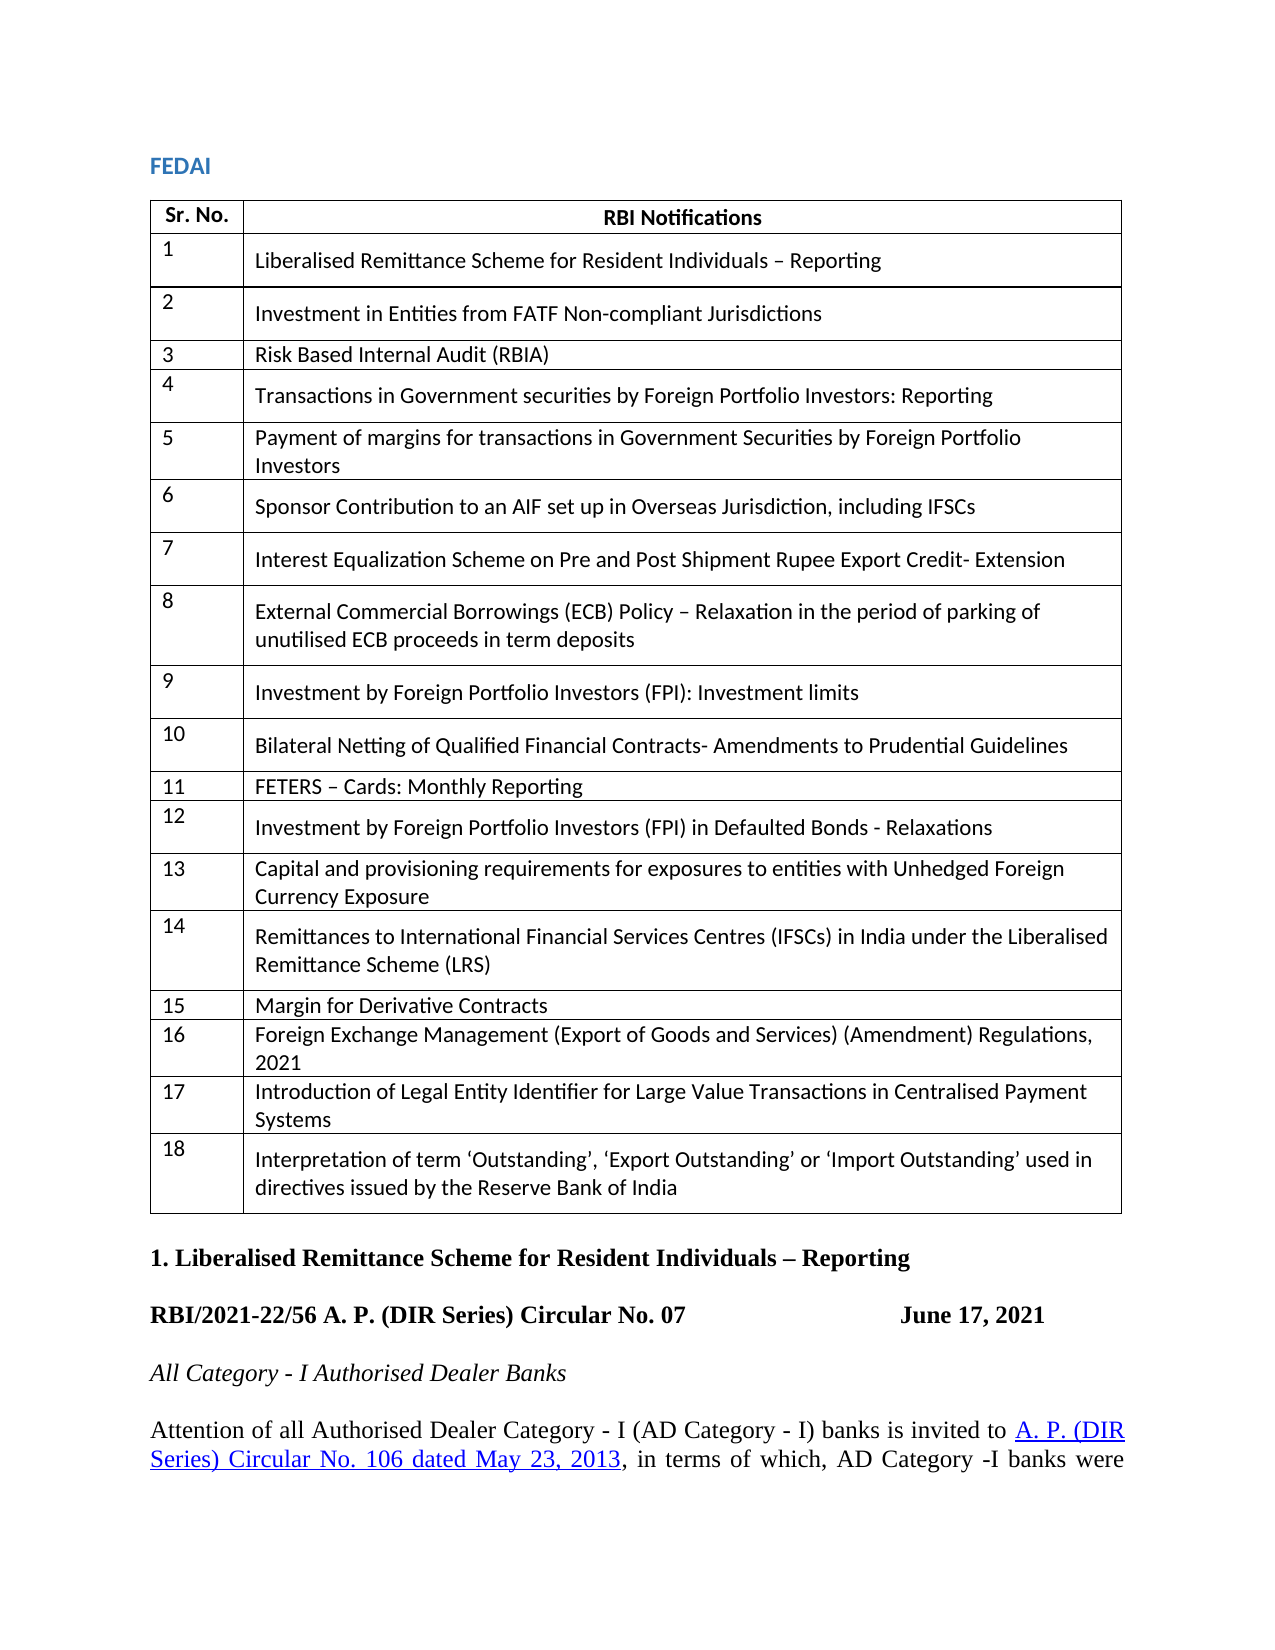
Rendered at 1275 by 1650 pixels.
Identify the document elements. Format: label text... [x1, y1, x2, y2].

table_cell Margin for Derivative Contracts [244, 991, 1121, 1019]
table_cell 16 [151, 1020, 243, 1076]
table_cell Investment in Entities from FATF Non-compliant Jurisdictions [244, 288, 1121, 339]
text All Category - I Authorised Dealer Banks [150, 1358, 1125, 1386]
table_cell Foreign Exchange Management (Export of Goods and Services) (Amendment) Regulations, 2021 [244, 1020, 1121, 1076]
table_cell 11 [151, 772, 243, 800]
table_cell Interpretation of term ‘Outstanding’, ‘Export Outstanding’ or ‘Import Outstanding’ used in directives issued by the Reserve Bank of India [244, 1134, 1121, 1213]
table_cell Investment by Foreign Portfolio Investors (FPI) in Defaulted Bonds - Relaxations [244, 801, 1121, 853]
table_cell External Commercial Borrowings (ECB) Policy – Relaxation in the period of parking of unutilised ECB proceeds in term deposits [244, 586, 1121, 665]
table_cell 15 [151, 991, 243, 1019]
text 1. Liberalised Remittance Scheme for Resident Individuals – Reporting [150, 1243, 1125, 1271]
table_cell 8 [151, 586, 243, 665]
table_cell Sponsor Contribution to an AIF set up in Overseas Jurisdiction, including IFSCs [244, 480, 1121, 532]
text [150, 1415, 1125, 1473]
table_cell 3 [151, 341, 243, 368]
table_cell 14 [151, 911, 243, 990]
table_header Sr. No. [151, 201, 243, 233]
text FEDAI [150, 150, 1125, 181]
table_cell 17 [151, 1077, 243, 1133]
table_cell Investment by Foreign Portfolio Investors (FPI): Investment limits [244, 666, 1121, 718]
table_cell 5 [151, 423, 243, 479]
table_cell 6 [151, 480, 243, 532]
table_cell 1 [151, 234, 243, 286]
text RBI/2021-22/56 A. P. (DIR Series) Circular No. 07 June 17, 2021 [150, 1300, 1125, 1329]
table_cell Introduction of Legal Entity Identifier for Large Value Transactions in Centralised Payment Systems [244, 1077, 1121, 1133]
table_cell 7 [151, 533, 243, 585]
table_cell 18 [151, 1134, 243, 1213]
table_cell 10 [151, 719, 243, 771]
table_cell FETERS – Cards: Monthly Reporting [244, 772, 1121, 800]
table_cell 12 [151, 801, 243, 853]
table_cell 4 [151, 370, 243, 422]
table_cell Liberalised Remittance Scheme for Resident Individuals – Reporting [244, 234, 1121, 286]
table_cell 9 [151, 666, 243, 718]
table_header RBI Notifications [244, 201, 1121, 233]
table_cell Capital and provisioning requirements for exposures to entities with Unhedged Foreign Currency Exposure [244, 854, 1121, 910]
table_cell 13 [151, 854, 243, 910]
table_cell Payment of margins for transactions in Government Securities by Foreign Portfolio Investors [244, 423, 1121, 479]
table_cell Risk Based Internal Audit (RBIA) [244, 341, 1121, 368]
table_cell Bilateral Netting of Qualified Financial Contracts- Amendments to Prudential Guidelines [244, 719, 1121, 771]
table_cell Interest Equalization Scheme on Pre and Post Shipment Rupee Export Credit- Extension [244, 533, 1121, 585]
table_cell Transactions in Government securities by Foreign Portfolio Investors: Reporting [244, 370, 1121, 422]
table_cell Remittances to International Financial Services Centres (IFSCs) in India under the Liberalised Remittance Scheme (LRS) [244, 911, 1121, 990]
table_cell 2 [151, 288, 243, 339]
